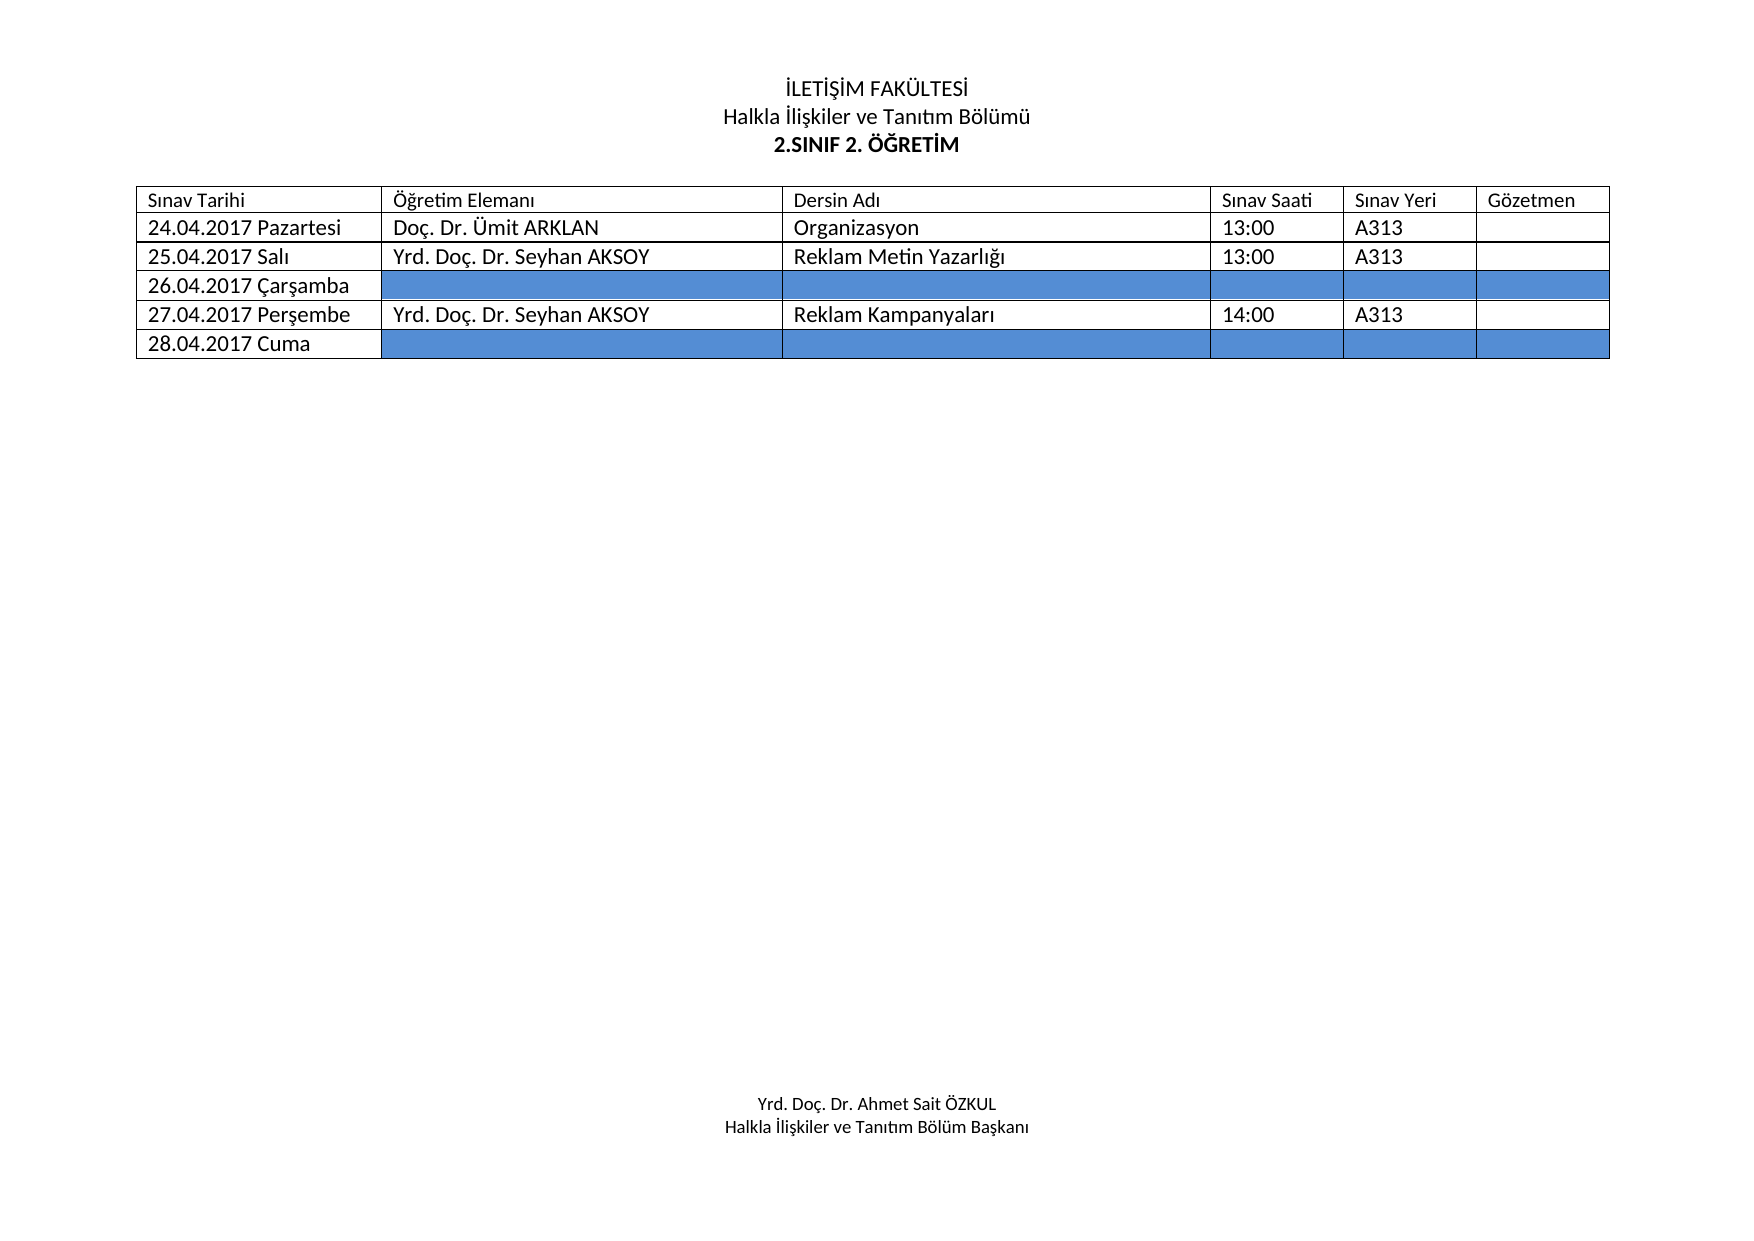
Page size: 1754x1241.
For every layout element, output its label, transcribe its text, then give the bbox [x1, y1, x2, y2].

table_header Dersin Adı [783, 187, 1210, 212]
table_cell [783, 271, 1210, 299]
table_cell [1477, 301, 1609, 328]
table_cell Yrd. Doç. Dr. Seyhan AKSOY [382, 301, 782, 328]
table_cell Reklam Kampanyaları [783, 301, 1210, 328]
table_cell 26.04.2017 Çarşamba [137, 271, 381, 299]
table_cell 14:00 [1211, 301, 1343, 328]
table_cell Organizasyon [783, 213, 1210, 241]
table_cell 25.04.2017 Salı [137, 243, 381, 270]
table_header Sınav Yeri [1344, 187, 1476, 212]
table_cell A313 [1344, 243, 1476, 270]
table_cell [382, 330, 782, 358]
table_header Sınav Saati [1211, 187, 1343, 212]
table_cell [1477, 330, 1609, 358]
table_cell [1477, 271, 1609, 299]
table_cell [1477, 213, 1609, 241]
table_cell 28.04.2017 Cuma [137, 330, 381, 358]
table_cell Doç. Dr. Ümit ARKLAN [382, 213, 782, 241]
table_cell A313 [1344, 213, 1476, 241]
table_cell [1211, 330, 1343, 358]
table_cell [1477, 243, 1609, 270]
table_cell 13:00 [1211, 213, 1343, 241]
table_header Gözetmen [1477, 187, 1609, 212]
table_cell 24.04.2017 Pazartesi [137, 213, 381, 241]
table_cell Yrd. Doç. Dr. Seyhan AKSOY [382, 243, 782, 270]
table_cell 27.04.2017 Perşembe [137, 301, 381, 328]
table_cell A313 [1344, 301, 1476, 328]
table_cell 13:00 [1211, 243, 1343, 270]
table_header Öğretim Elemanı [382, 187, 782, 212]
table_header Sınav Tarihi [137, 187, 381, 212]
table_cell Reklam Metin Yazarlığı [783, 243, 1210, 270]
table_cell [1344, 271, 1476, 299]
table_cell [1211, 271, 1343, 299]
table_cell [1344, 330, 1476, 358]
table_cell [783, 330, 1210, 358]
table_cell [382, 271, 782, 299]
